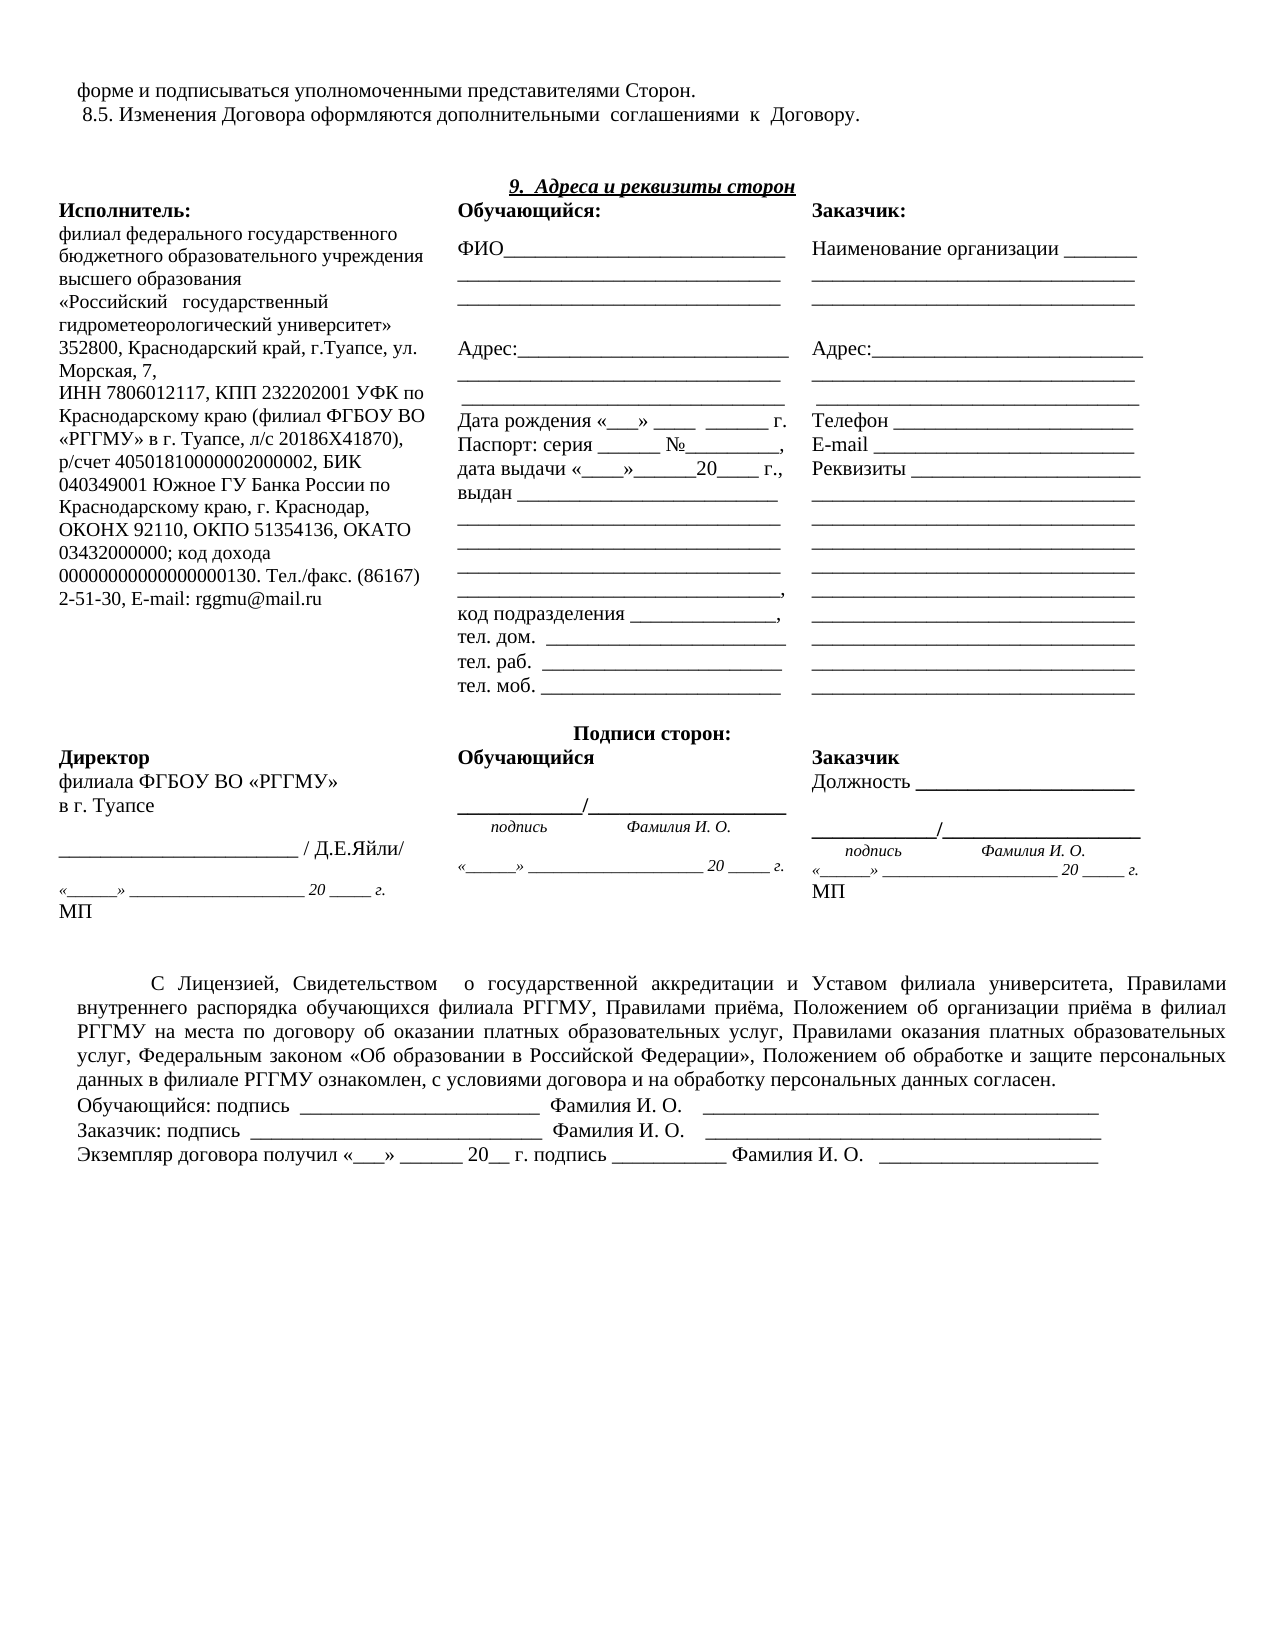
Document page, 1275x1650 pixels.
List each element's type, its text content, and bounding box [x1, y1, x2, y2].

text форме и подписываться уполномоченными представителями Сторон. [77, 78, 1228, 102]
text С Лицензией, Свидетельством о государственной аккредитации и Уставом филиала университета, Правилами внутреннего распорядка обучающихся филиала РГГМУ, Правилами приёма, Положением об организации приёма в филиал РГГМУ на места по договору об оказании платных образовательных услуг, Правилами оказания платных образовательных услуг, Федеральным законом «Об образовании в Российской Федерации», Положением об обработке и защите персональных данных в филиале РГГМУ ознакомлен, с условиями договора и на обработку персональных данных согласен. [77, 971, 1228, 1091]
text 8.5. Изменения Договора оформляются дополнительными соглашениями к Договору. [77, 102, 1228, 126]
table_cell филиал федерального государственного бюджетного образовательного учреждения высшего образования «Российский государственный гидрометеорологический университет» [47, 222, 446, 336]
text Заказчик: подпись ____________________________ Фамилия И. О. ______________________________________ [77, 1117, 1228, 1142]
table_cell 352800, Краснодарский край, г.Туапсе, ул. Морская, 7, ИНН 7806012117, КПП 232202001 УФК по Краснодарскому краю (филиал ФГБОУ ВО «РГГМУ» в г. Туапсе, л/с 20186Х41870), р/счет 40501810000002000002, БИК 040349001 Южное ГУ Банка России по Краснодарскому краю, г. Краснодар, ОКОНХ 92110, ОКПО 51354136, ОКАТО 03432000000; код дохода 00000000000000000130. Тел./факс. (86167) 2-51-30, E-mail: rggmu@mail.ru [47, 336, 446, 721]
table_header Заказчик Должность _____________________ ____________/___________________ подпись Фамилия И. О. «______» _____________________ 20 _____ г. МП [800, 745, 1155, 923]
text Экземпляр договора получил «___» ______ 20__ г. подпись ___________ Фамилия И. О. _____________________ [77, 1142, 1228, 1166]
table_header Директор филиала ФГБОУ ВО «РГГМУ» в г. Туапсе _______________________ / Д.Е.Яйли/ «______» _____________________ 20 _____ г. МП [47, 745, 446, 923]
table_header Обучающийся ____________/___________________ подпись Фамилия И. О. «______» _____________________ 20 _____ г. [446, 745, 800, 923]
table_cell Наименование организации _______ _______________________________ _______________________________ [800, 222, 1155, 336]
text Подписи сторон: [77, 721, 1228, 745]
table_header Заказчик: [800, 198, 1155, 222]
table_cell Адрес:_________________________________________________________ _______________________________ Дата рождения «___» ____ ______ г. Паспорт: серия ______ №_________, дата выдачи «____»______20____ г., выдан _________________________ _______________________________ _______________________________ ______________________________________________________________, код подразделения ______________, тел. дом. _______________________ тел. раб. _______________________ тел. моб. _______________________ [446, 336, 800, 721]
text 9. Адреса и реквизиты сторон [77, 173, 1228, 198]
table_header Исполнитель: [47, 198, 446, 222]
table_cell ФИО__________________________________________________________ _______________________________ [446, 222, 800, 336]
table_header Обучающийся: [446, 198, 800, 222]
table_cell Адрес:_________________________________________________________ _______________________________ Телефон _______________________ E-mail _________________________ Реквизиты ______________________ _______________________________ _______________________________ _______________________________ _______________________________ ______________________________________________________________ _______________________________ _______________________________ _______________________________ [800, 336, 1155, 721]
text Обучающийся: подпись _______________________ Фамилия И. О. ______________________________________ [77, 1093, 1228, 1117]
